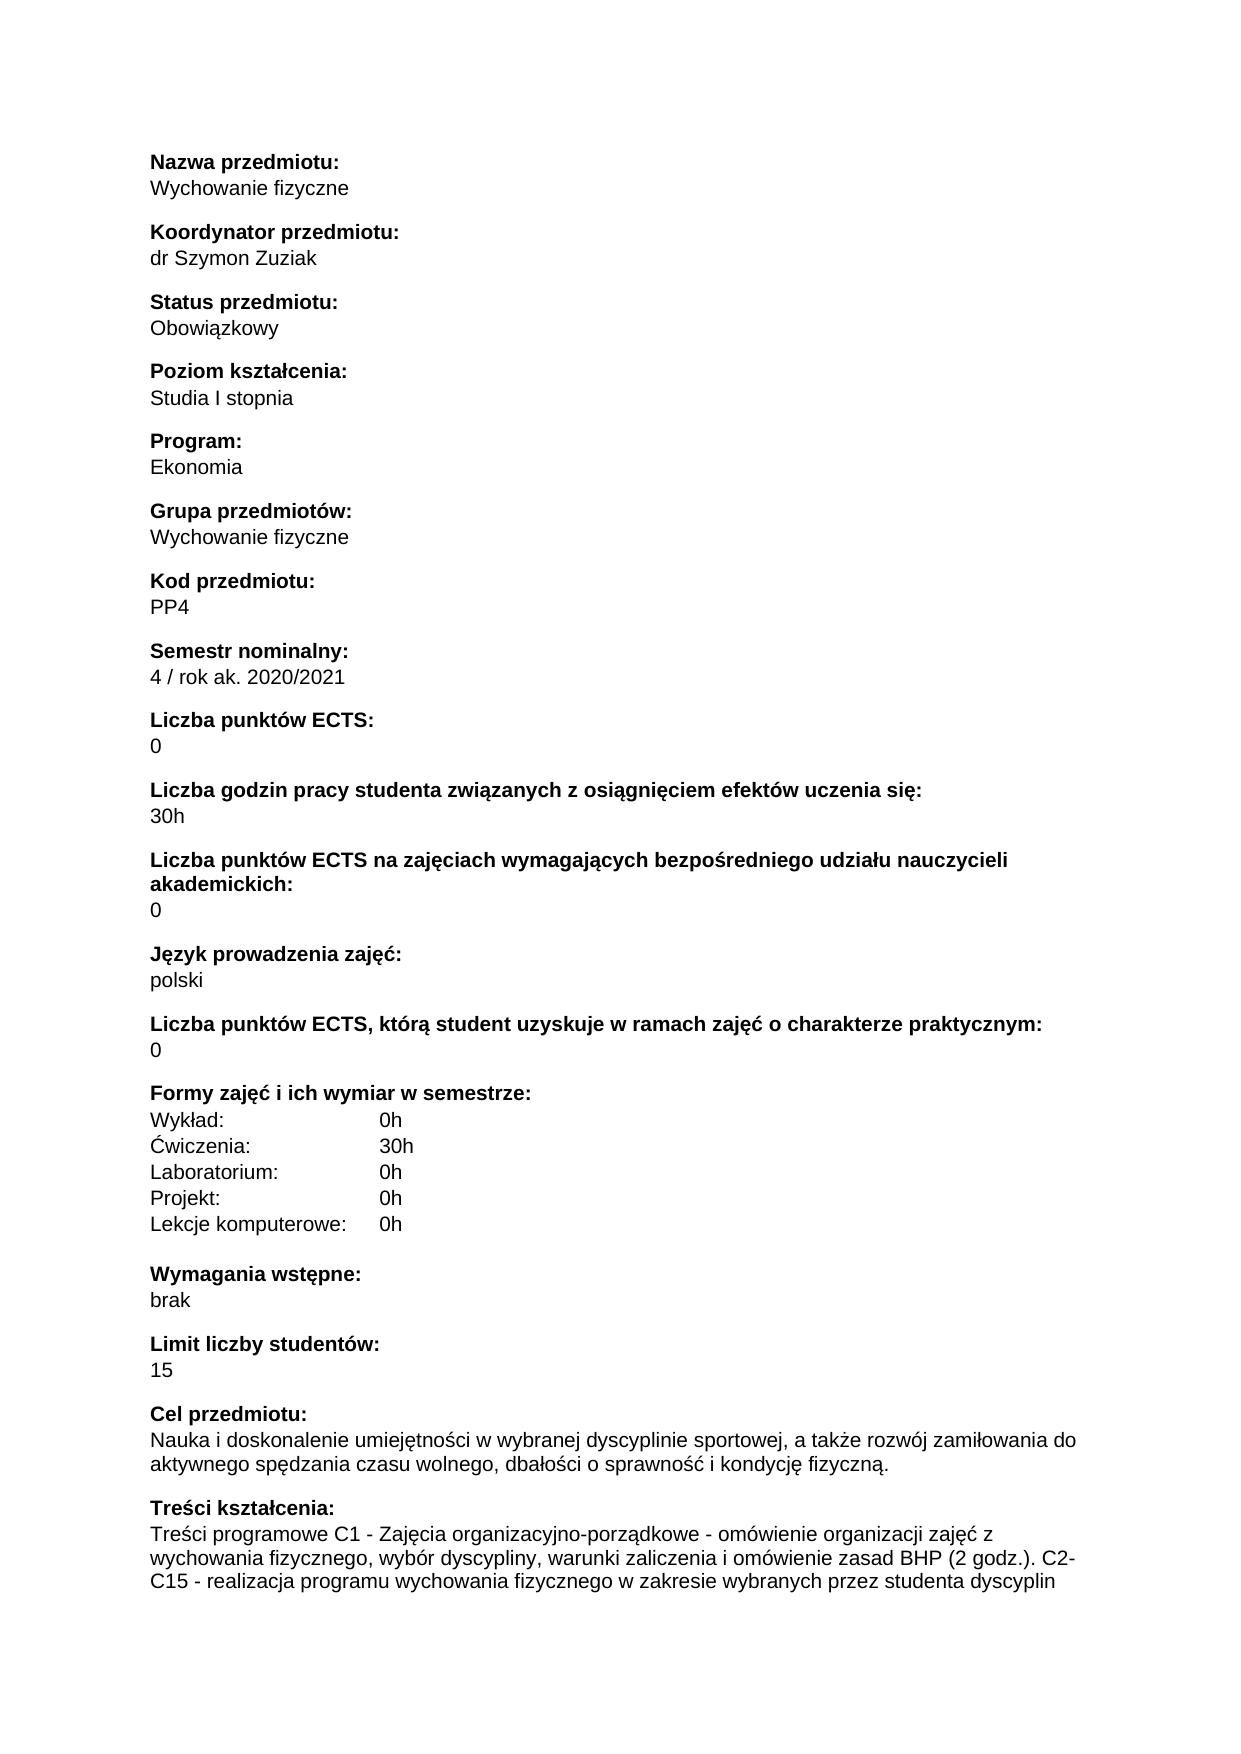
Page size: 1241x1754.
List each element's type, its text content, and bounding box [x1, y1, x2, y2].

text Treści kształcenia: [150, 1495, 1090, 1519]
text Wychowanie fizyczne [150, 525, 1090, 549]
table_cell 0h [369, 1210, 597, 1236]
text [150, 1521, 1090, 1593]
text Liczba punktów ECTS, którą student uzyskuje w ramach zajęć o charakterze praktycznym: [150, 1011, 1090, 1035]
text Liczba punktów ECTS: [150, 708, 1090, 732]
text 0 [150, 898, 1090, 922]
text Język prowadzenia zajęć: [150, 942, 1090, 966]
text 30h [150, 804, 1090, 828]
text Liczba punktów ECTS na zajęciach wymagających bezpośredniego udziału nauczycieli akademickich: [150, 848, 1090, 896]
text Ekonomia [150, 455, 1090, 479]
table_cell Projekt: [140, 1186, 367, 1210]
text Kod przedmiotu: [150, 569, 1090, 593]
text brak [150, 1288, 1090, 1312]
text Formy zajęć i ich wymiar w semestrze: [150, 1081, 1090, 1105]
table_header 0h [369, 1108, 597, 1132]
text Semestr nominalny: [150, 638, 1090, 662]
text Nauka i doskonalenie umiejętności w wybranej dyscyplinie sportowej, a także rozwój zamiłowania do aktywnego spędzania czasu wolnego, dbałości o sprawność i kondycję fizyczną. [150, 1428, 1090, 1476]
text 0 [150, 1037, 1090, 1061]
text Cel przedmiotu: [150, 1402, 1090, 1426]
text Nazwa przedmiotu: [150, 150, 1090, 174]
table_header Wykład: [140, 1108, 367, 1132]
table_cell 0h [369, 1158, 597, 1184]
table_cell Laboratorium: [140, 1160, 367, 1184]
text Obowiązkowy [150, 316, 1090, 339]
text Limit liczby studentów: [150, 1332, 1090, 1356]
text Wymagania wstępne: [150, 1262, 1090, 1286]
text Studia I stopnia [150, 385, 1090, 409]
text Poziom kształcenia: [150, 359, 1090, 383]
text PP4 [150, 595, 1090, 619]
table_cell 30h [369, 1132, 597, 1158]
table_cell Lekcje komputerowe: [140, 1212, 367, 1236]
text polski [150, 968, 1090, 992]
text Koordynator przedmiotu: [150, 220, 1090, 244]
text Wychowanie fizyczne [150, 176, 1090, 200]
text Liczba godzin pracy studenta związanych z osiągnięciem efektów uczenia się: [150, 778, 1090, 802]
text 4 / rok ak. 2020/2021 [150, 664, 1090, 688]
text dr Szymon Zuziak [150, 246, 1090, 270]
text 0 [150, 734, 1090, 758]
table_cell 0h [369, 1184, 597, 1210]
text Status przedmiotu: [150, 289, 1090, 313]
text Grupa przedmiotów: [150, 499, 1090, 523]
table_cell Ćwiczenia: [140, 1134, 367, 1158]
text 15 [150, 1358, 1090, 1382]
text Program: [150, 429, 1090, 453]
